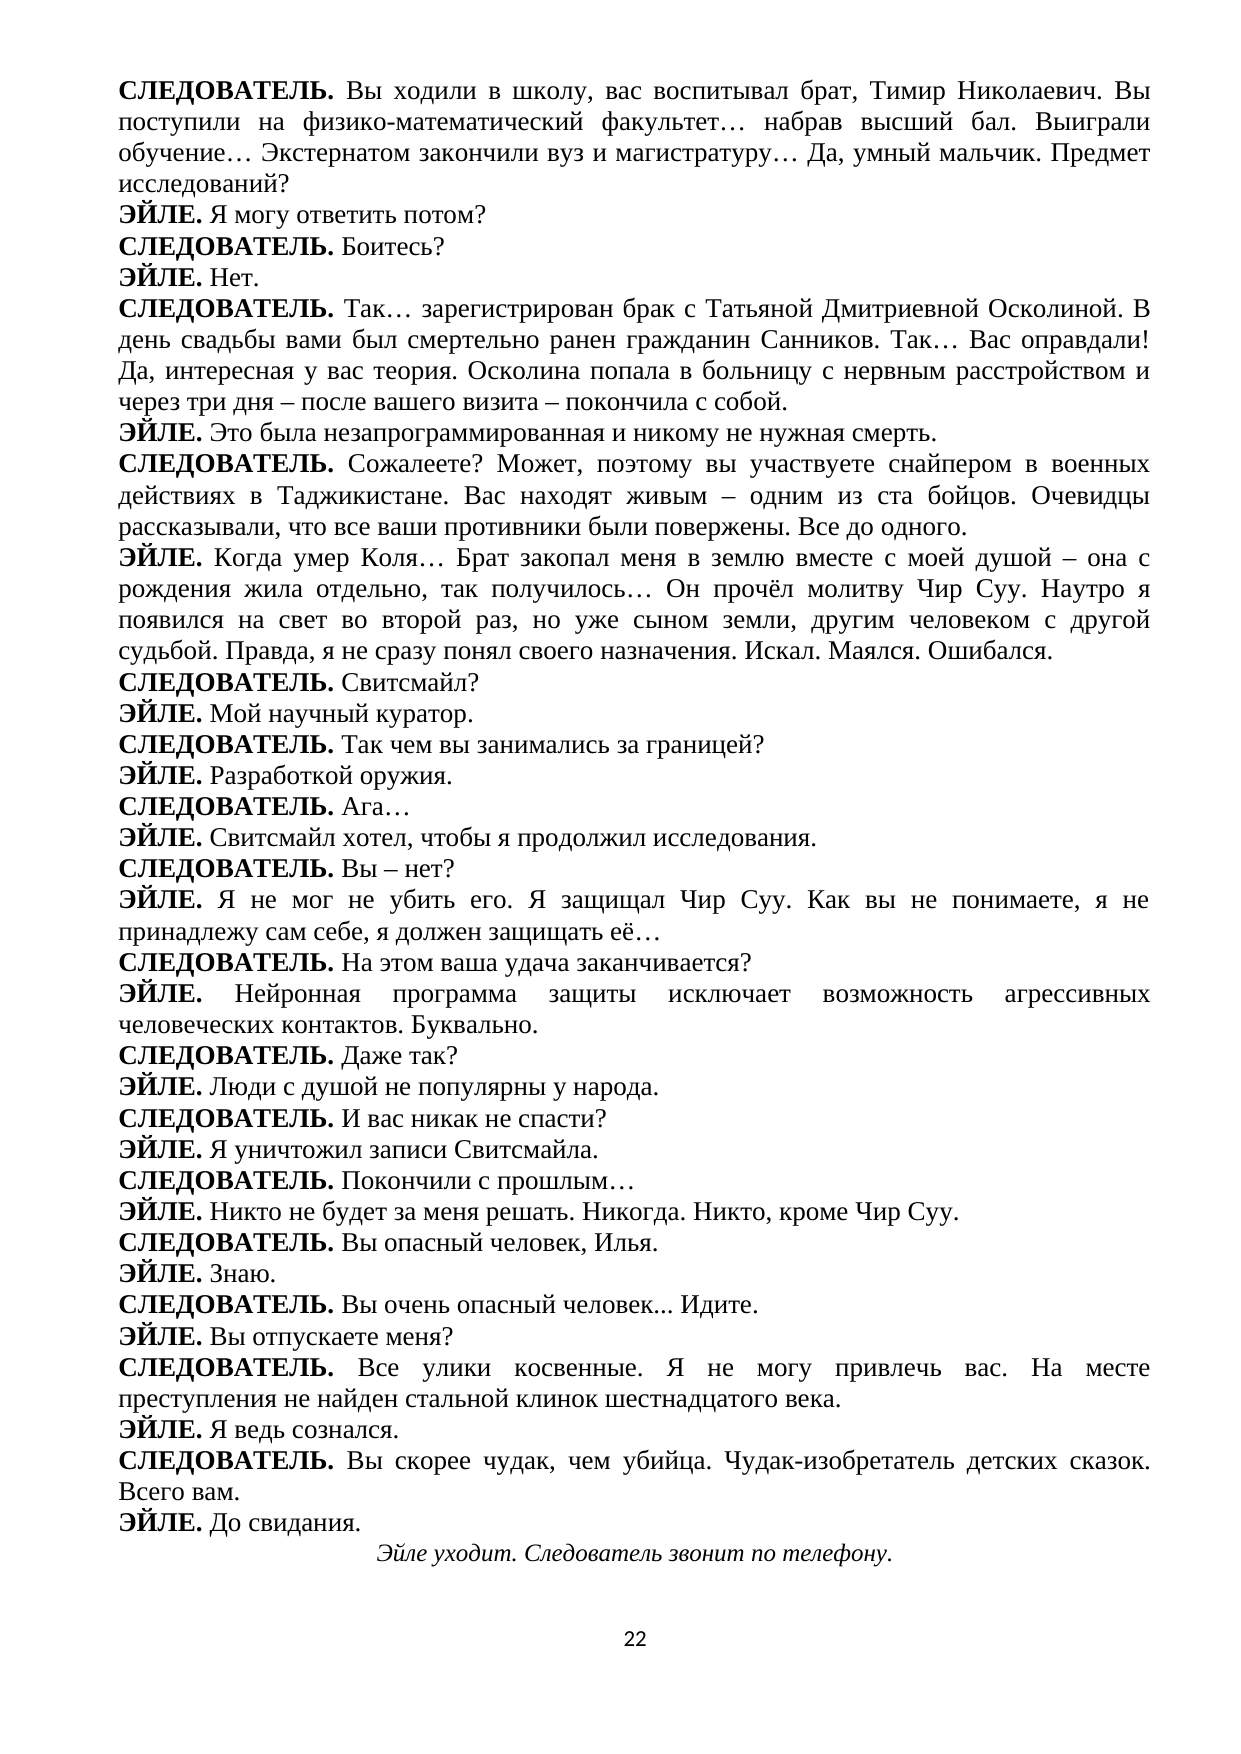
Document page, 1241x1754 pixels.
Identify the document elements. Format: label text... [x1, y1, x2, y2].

text СЛЕДОВАТЕЛЬ. Сожалеете? Может, поэтому вы участвуете снайпером в военных действиях в Таджикистане. Вас находят живым – одним из ста бойцов. Очевидцы рассказывали, что все ваши противники были повержены. Все до одного. [118, 448, 1152, 541]
text ЭЙЛЕ. Нет. [118, 261, 1152, 292]
text ЭЙЛЕ. Нейронная программа защиты исключает возможность агрессивных человеческих контактов. Буквально. [118, 977, 1152, 1039]
text Эйле уходит. Следователь звонит по телефону. [118, 1538, 1152, 1566]
text СЛЕДОВАТЕЛЬ. И вас никак не спасти? [118, 1102, 1152, 1133]
text ЭЙЛЕ. Я ведь сознался. [118, 1413, 1152, 1444]
text СЛЕДОВАТЕЛЬ. Боитесь? [118, 229, 1152, 261]
text ЭЙЛЕ. До свидания. [118, 1507, 1152, 1538]
text ЭЙЛЕ. Люди с душой не популярны у народа. [118, 1071, 1152, 1102]
text СЛЕДОВАТЕЛЬ. Свитсмайл? [118, 666, 1152, 697]
text СЛЕДОВАТЕЛЬ. На этом ваша удача заканчивается? [118, 946, 1152, 977]
text ЭЙЛЕ. Это была незапрограммированная и никому не нужная смерть. [118, 416, 1152, 448]
text ЭЙЛЕ. Вы отпускаете меня? [118, 1320, 1152, 1351]
text СЛЕДОВАТЕЛЬ. Ага… [118, 790, 1152, 821]
text СЛЕДОВАТЕЛЬ. Вы скорее чудак, чем убийца. Чудак-изобретатель детских сказок. Всего вам. [118, 1444, 1152, 1507]
text СЛЕДОВАТЕЛЬ. Вы опасный человек, Илья. [118, 1226, 1152, 1257]
text ЭЙЛЕ. Я уничтожил записи Свитсмайла. [118, 1133, 1152, 1164]
text ЭЙЛЕ. Никто не будет за меня решать. Никогда. Никто, кроме Чир Суу. [118, 1195, 1152, 1226]
text СЛЕДОВАТЕЛЬ. Покончили с прошлым… [118, 1164, 1152, 1195]
text СЛЕДОВАТЕЛЬ. Даже так? [118, 1039, 1152, 1071]
text ЭЙЛЕ. Мой научный куратор. [118, 697, 1152, 728]
text СЛЕДОВАТЕЛЬ. Все улики косвенные. Я не могу привлечь вас. На месте преступления не найден стальной клинок шестнадцатого века. [118, 1351, 1152, 1413]
text СЛЕДОВАТЕЛЬ. Так чем вы занимались за границей? [118, 728, 1152, 759]
text СЛЕДОВАТЕЛЬ. Так… зарегистрирован брак с Татьяной Дмитриевной Осколиной. В день свадьбы вами был смертельно ранен гражданин Санников. Так… Вас оправдали! Да, интересная у вас теория. Осколина попала в больницу с нервным расстройством и через три дня – после вашего визита – покончила с собой. [118, 292, 1152, 416]
text ЭЙЛЕ. Свитсмайл хотел, чтобы я продолжил исследования. [118, 821, 1152, 852]
text СЛЕДОВАТЕЛЬ. Вы ходили в школу, вас воспитывал брат, Тимир Николаевич. Вы поступили на физико-математический факультет… набрав высший бал. Выиграли обучение… Экстернатом закончили вуз и магистратуру… Да, умный мальчик. Предмет исследований? [118, 74, 1152, 198]
text ЭЙЛЕ. Я могу ответить потом? [118, 198, 1152, 229]
text СЛЕДОВАТЕЛЬ. Вы – нет? [118, 852, 1152, 884]
text ЭЙЛЕ. Знаю. [118, 1257, 1152, 1288]
text ЭЙЛЕ. Я не мог не убить его. Я защищал Чир Суу. Как вы не понимаете, я не принадлежу сам себе, я должен защищать её… [118, 884, 1152, 946]
text СЛЕДОВАТЕЛЬ. Вы очень опасный человек... Идите. [118, 1288, 1152, 1320]
text ЭЙЛЕ. Когда умер Коля… Брат закопал меня в землю вместе с моей душой – она с рождения жила отдельно, так получилось… Он прочёл молитву Чир Суу. Наутро я появился на свет во второй раз, но уже сыном земли, другим человеком с другой судьбой. Правда, я не сразу понял своего назначения. Искал. Маялся. Ошибался. [118, 541, 1152, 666]
text ЭЙЛЕ. Разработкой оружия. [118, 759, 1152, 790]
